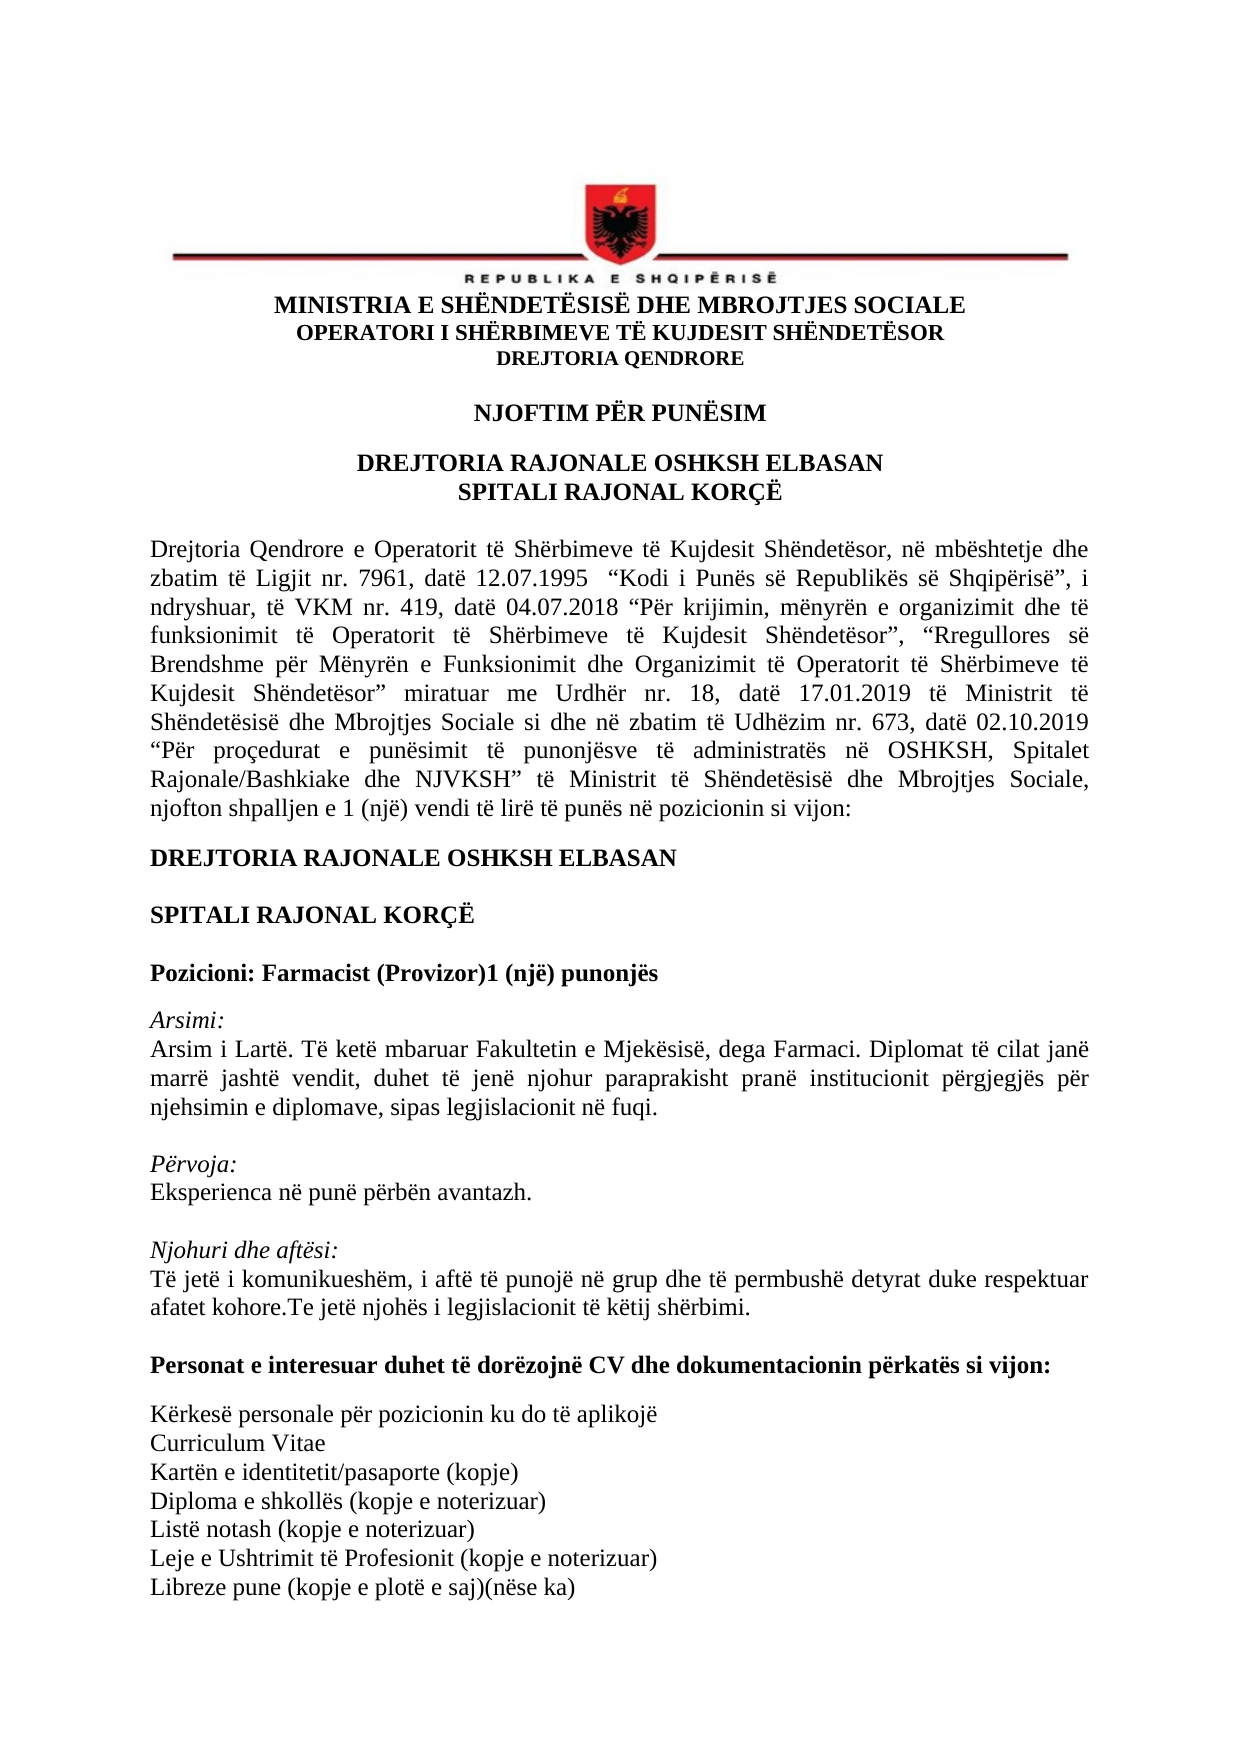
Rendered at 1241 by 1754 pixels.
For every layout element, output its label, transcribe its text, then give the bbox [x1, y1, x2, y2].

text Kërkesë personale për pozicionin ku do të aplikojë [150, 1399, 1090, 1428]
text OPERATORI I SHËRBIMEVE TË KUJDESIT SHËNDETËSOR [150, 319, 1090, 346]
text NJOFTIM PËR PUNËSIM [150, 398, 1090, 427]
text Njohuri dhe aftësi: [150, 1235, 1090, 1264]
text Përvoja: [150, 1149, 1090, 1177]
text Drejtoria Qendrore e Operatorit të Shërbimeve të Kujdesit Shëndetësor, në mbështetje dhe zbatim të Ligjit nr. 7961, datë 12.07.1995 “Kodi i Punës së Republikës së Shqipërisë”, i ndryshuar, të VKM nr. 419, datë 04.07.2018 “Për krijimin, mënyrën e organizimit dhe të funksionimit të Operatorit të Shërbimeve të Kujdesit Shëndetësor”, “Rregullores së Brendshme për Mënyrën e Funksionimit dhe Organizimit të Operatorit të Shërbimeve të Kujdesit Shëndetësor” miratuar me Urdhër nr. 18, datë 17.01.2019 të Ministrit të Shëndetësisë dhe Mbrojtjes Sociale si dhe në zbatim të Udhëzim nr. 673, datë 02.10.2019 “Për proçedurat e punësimit të punonjësve të administratës në OSHKSH, Spitalet Rajonale/Bashkiake dhe NJVKSH” të Ministrit të Shëndetësisë dhe Mbrojtjes Sociale, njofton shpalljen e 1 (një) vendi të lirë të punës në pozicionin si vijon: [150, 534, 1090, 822]
text Eksperienca në punë përbën avantazh. [150, 1177, 1090, 1206]
text DREJTORIA RAJONALE OSHKSH ELBASAN [150, 843, 1090, 871]
text Curriculum Vitae [150, 1428, 1090, 1457]
text DREJTORIA RAJONALE OSHKSH ELBASAN [150, 448, 1090, 477]
picture [160, 150, 1081, 291]
text MINISTRIA E SHËNDETËSISË DHE MBROJTJES SOCIALE [150, 291, 1090, 319]
text DREJTORIA QENDRORE [150, 346, 1090, 370]
text Diploma e shkollës (kopje e noterizuar) [150, 1486, 1090, 1514]
text SPITALI RAJONAL KORÇË [150, 477, 1090, 506]
text Kartën e identitetit/pasaporte (kopje) [150, 1457, 1090, 1486]
text Personat e interesuar duhet të dorëzojnë CV dhe dokumentacionin përkatës si vijon: [150, 1350, 1090, 1379]
text Listë notash (kopje e noterizuar) [150, 1514, 1090, 1543]
text Pozicioni: Farmacist (Provizor)1 (një) punonjës [150, 958, 1090, 986]
text Të jetë i komunikueshëm, i aftë të punojë në grup dhe të permbushë detyrat duke respektuar afatet kohore.Te jetë njohës i legjislacionit të këtij shërbimi. [150, 1264, 1090, 1321]
text SPITALI RAJONAL KORÇË [150, 900, 1090, 929]
text Arsim i Lartë. Të ketë mbaruar Fakultetin e Mjekësisë, dega Farmaci. Diplomat të cilat janë marrë jashtë vendit, duhet të jenë njohur paraprakisht pranë institucionit përgjegjës për njehsimin e diplomave, sipas legjislacionit në fuqi. [150, 1034, 1090, 1121]
text Leje e Ushtrimit të Profesionit (kopje e noterizuar) [150, 1543, 1090, 1572]
text Libreze pune (kopje e plotë e saj)(nëse ka) [150, 1572, 1090, 1601]
text Arsimi: [150, 1006, 1090, 1034]
